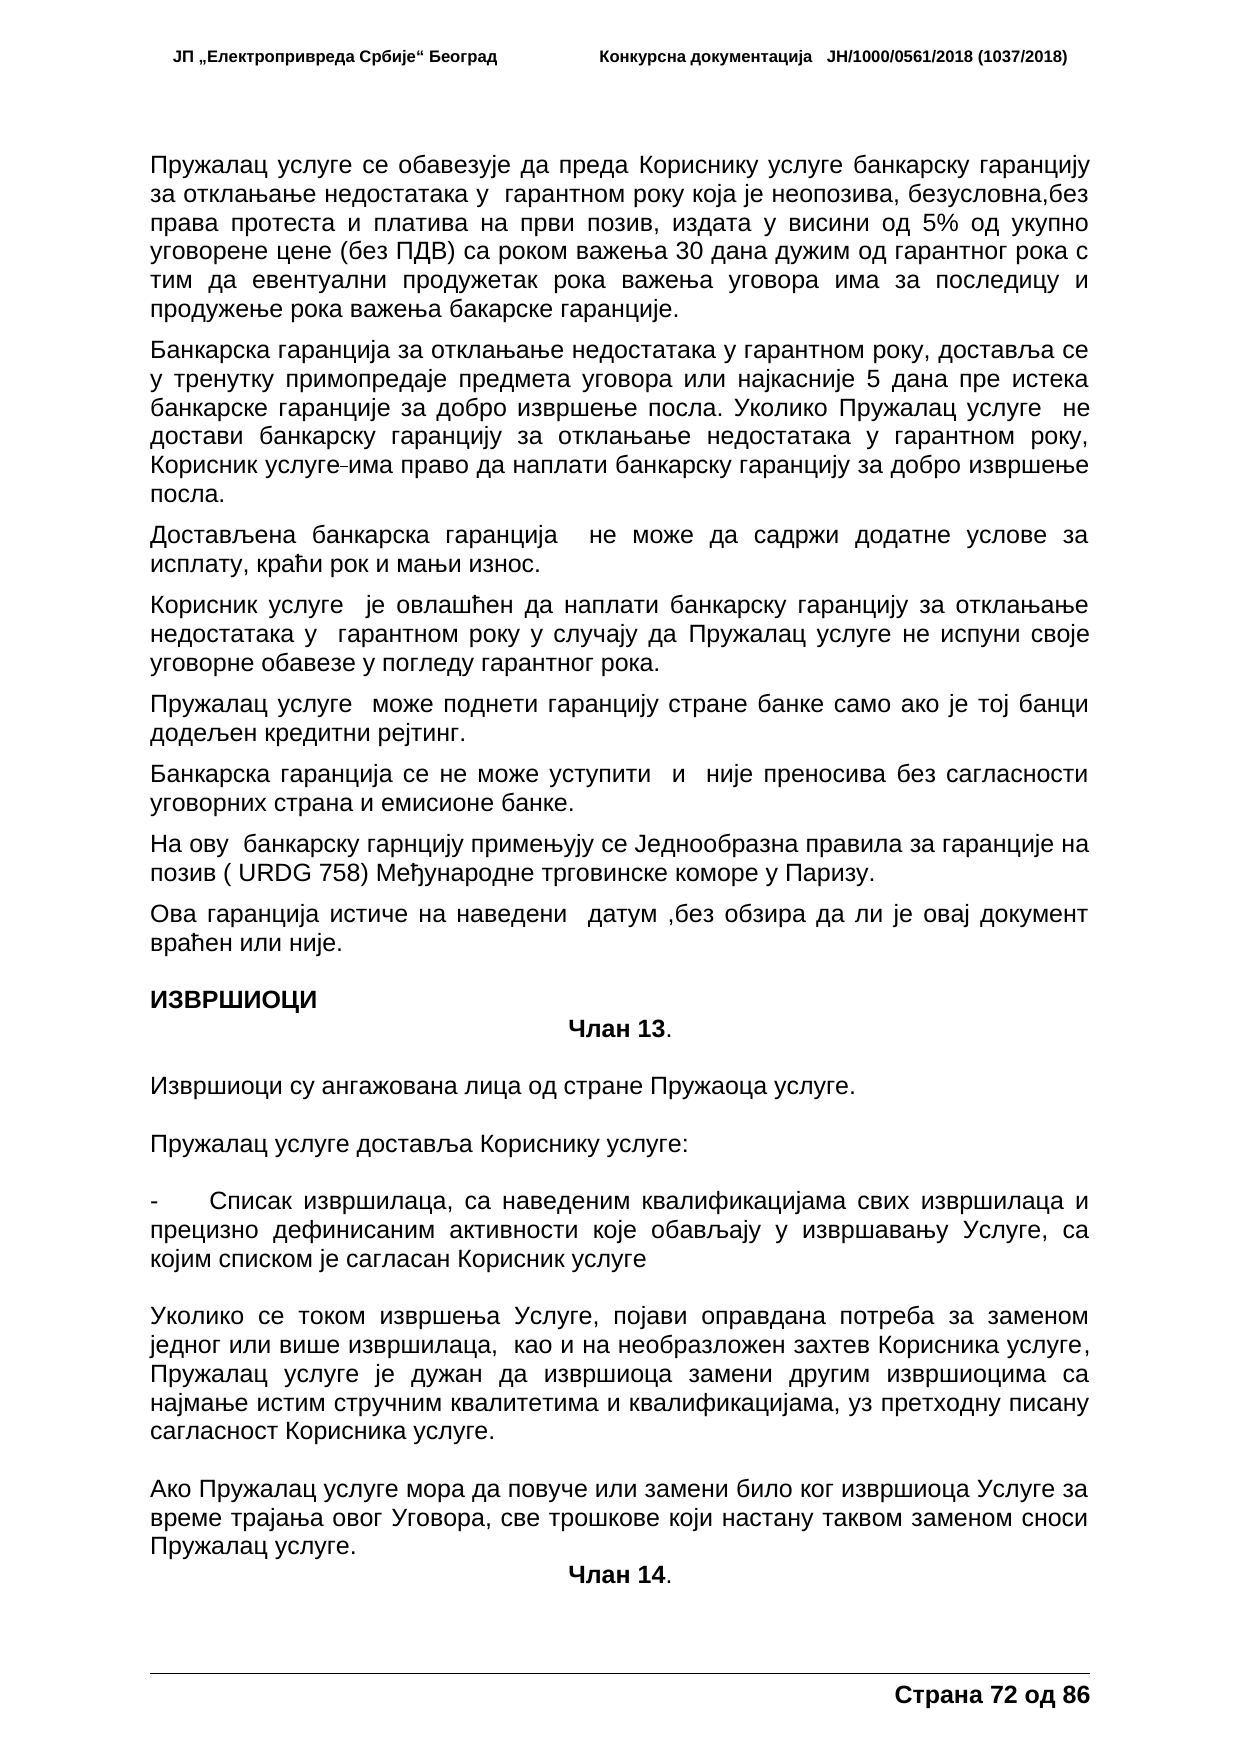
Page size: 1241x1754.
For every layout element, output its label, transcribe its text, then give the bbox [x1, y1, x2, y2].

text Банкарска гаранција за отклањање недостатака у гарантном року, доставља се у тренутку примопредаје предмета уговора или најкасније 5 дана пре истека банкарске гаранције за добро извршење посла. Уколико Пружалац услуге не достави банкарску гаранцију за отклањање недостатака у гарантном року, Корисник услуге има право да наплати банкарску гаранцију за добро извршење посла. [150, 335, 1090, 507]
text - Списак извршилаца, са наведеним квалификацијама свих извршилаца и прецизно дефинисаним активности које обављају у извршавању Услуге, са којим списком је сагласан Корисник услуге [150, 1186, 1090, 1272]
text Ова гаранција истиче на наведени датум ,без обзира да ли је овај документ враћен или није. [150, 899, 1090, 956]
text Члан 14. [150, 1560, 1090, 1589]
text Корисник услуге је овлашћен да наплати банкарску гаранцију за отклањање недостатака у гарантном року у случају да Пружалац услуге не испуни своје уговорне обавезе у погледу гарантног рока. [150, 590, 1090, 676]
text Пружалац услуге доставља Кориснику услуге: [150, 1129, 1090, 1157]
text Пружалац услуге се обавезује да преда Кориснику услуге банкарску гаранцију за отклањање недостатака у гарантном року која је неопозива, безусловна,без права протеста и платива на први позив, издата у висини од 5% од укупно уговорене цене (без ПДВ) са роком важења 30 дана дужим од гарантног рока с тим да евентуални продужетак рока важења уговора има за последицу и продужење рока важења бакарске гаранције. [150, 150, 1090, 322]
text На ову банкарску гарнцију примењују се Једнообразна правила за гаранције на позив ( URDG 758) Међународне трговинске коморе у Паризу. [150, 829, 1090, 886]
text Банкарска гаранција се не може уступити и није преносива без сагласности уговорних страна и емисионе банке. [150, 759, 1090, 816]
text Ако Пружалац услуге мора да повуче или замени било ког извршиоца Услуге за време трајања овог Уговора, све трошкове који настану таквом заменом сноси Пружалац услуге. [150, 1474, 1090, 1560]
text Уколико се током извршења Услуге, појави оправдана потреба за заменом једног или више извршилаца, као и на необразложен захтев Корисника услуге, Пружалац услуге је дужан да извршиоца замени другим извршиоцима са најмање истим стручним квалитетима и квалификацијама, уз претходну писану сагласност Корисника услуге. [150, 1301, 1090, 1445]
text Извршиоци су ангажована лица од стране Пружаоца услуге. [150, 1071, 1090, 1100]
text Достављена банкарска гаранција не може да садржи додатне услове за исплату, краћи рок и мањи износ. [150, 520, 1090, 577]
text Члан 13. [150, 1014, 1090, 1042]
text Пружалац услуге може поднети гаранцију стране банке само ако је тој банци додељен кредитни рејтинг. [150, 689, 1090, 746]
text ИЗВРШИОЦИ [150, 985, 1090, 1014]
